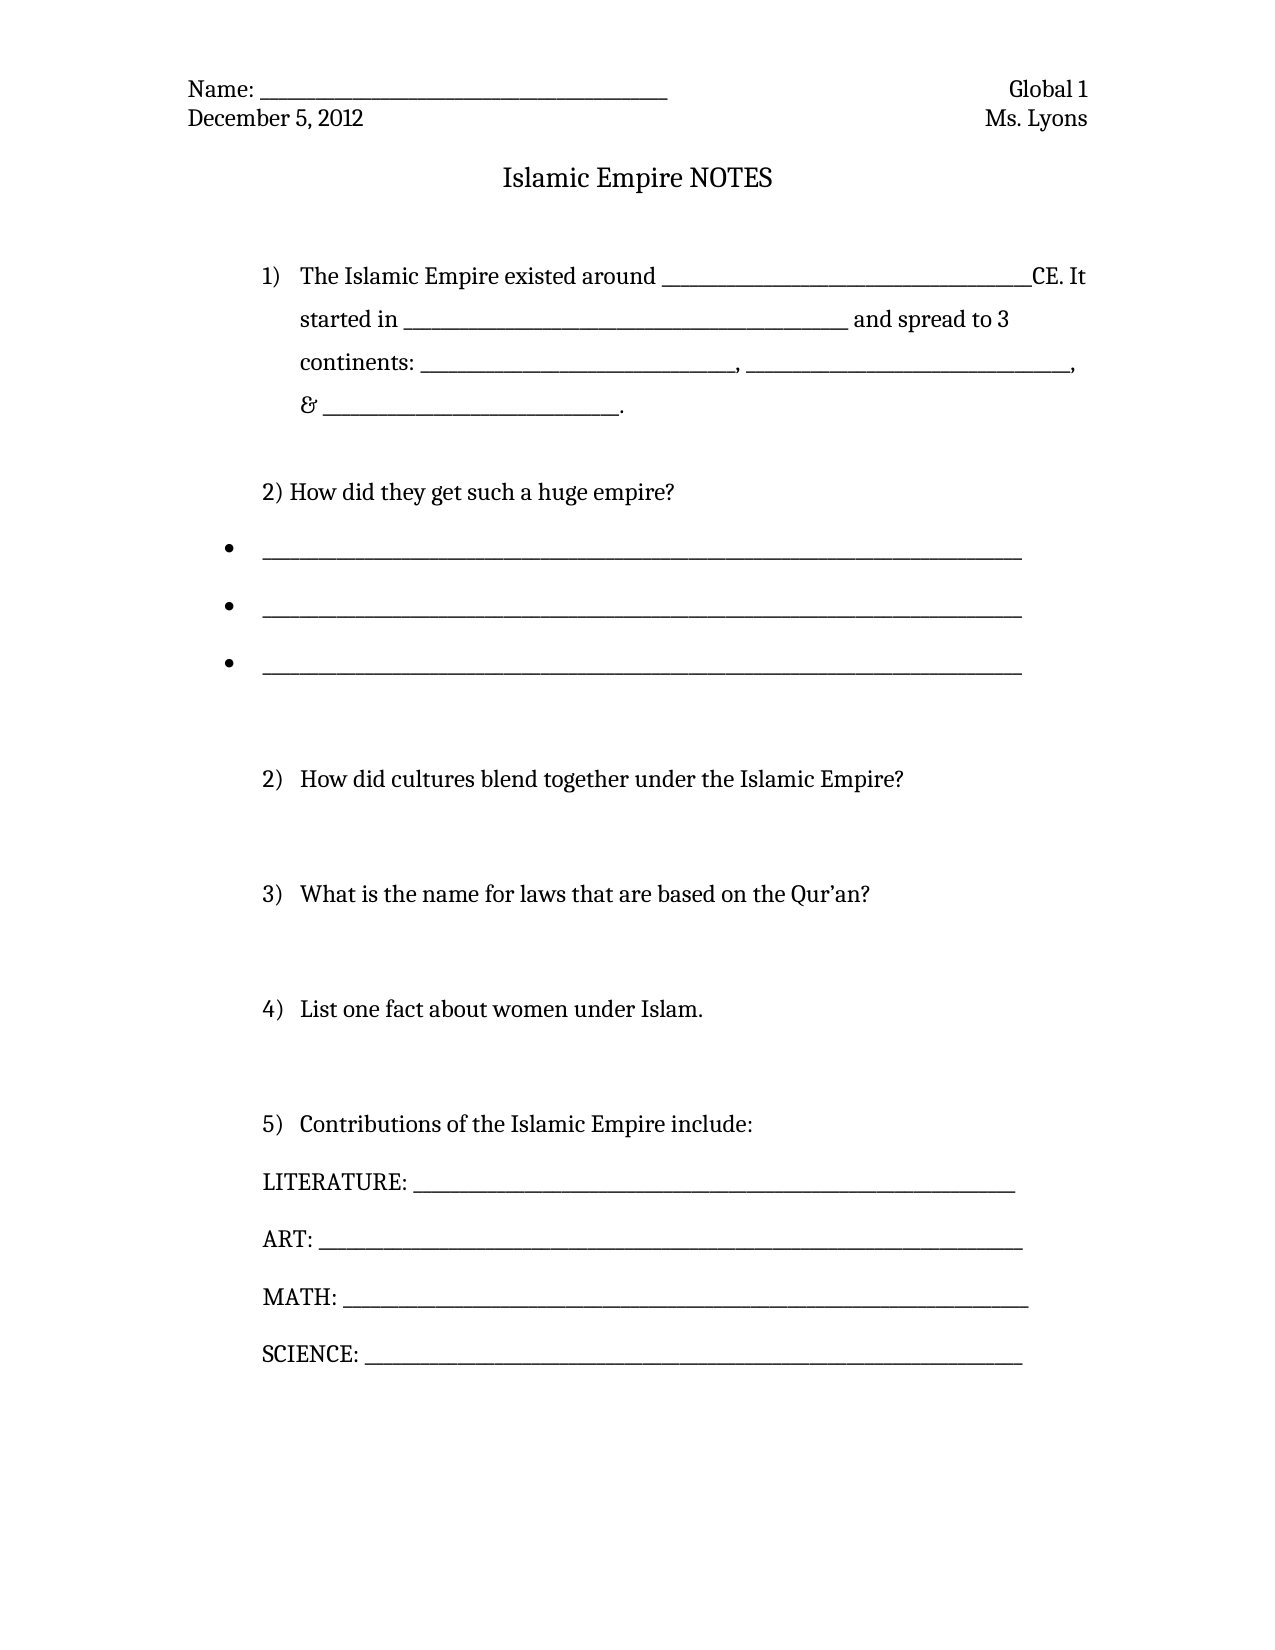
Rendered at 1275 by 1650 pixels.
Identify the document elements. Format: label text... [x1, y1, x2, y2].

list ART: ____________________________________________________________________________ [262, 1225, 1087, 1254]
list LITERATURE: _________________________________________________________________ [262, 1167, 1087, 1196]
text Islamic Empire NOTES [187, 161, 1087, 195]
list What is the name for laws that are based on the Qur’an? [262, 880, 1087, 909]
list __________________________________________________________________________________ [225, 592, 1087, 621]
list How did cultures blend together under the Islamic Empire? [262, 765, 1087, 794]
list The Islamic Empire existed around ________________________________________CE. It started in ________________________________________________ and spread to 3 continents: __________________________________, ___________________________________, & ________________________________. [262, 262, 1087, 420]
list Contributions of the Islamic Empire include: [262, 1110, 1087, 1139]
list __________________________________________________________________________________ [225, 650, 1087, 679]
list 2) How did they get such a huge empire? [262, 477, 1087, 506]
list List one fact about women under Islam. [262, 995, 1087, 1024]
list __________________________________________________________________________________ [225, 535, 1087, 564]
list SCIENCE: _______________________________________________________________________ [262, 1340, 1087, 1369]
list MATH: __________________________________________________________________________ [262, 1282, 1087, 1311]
